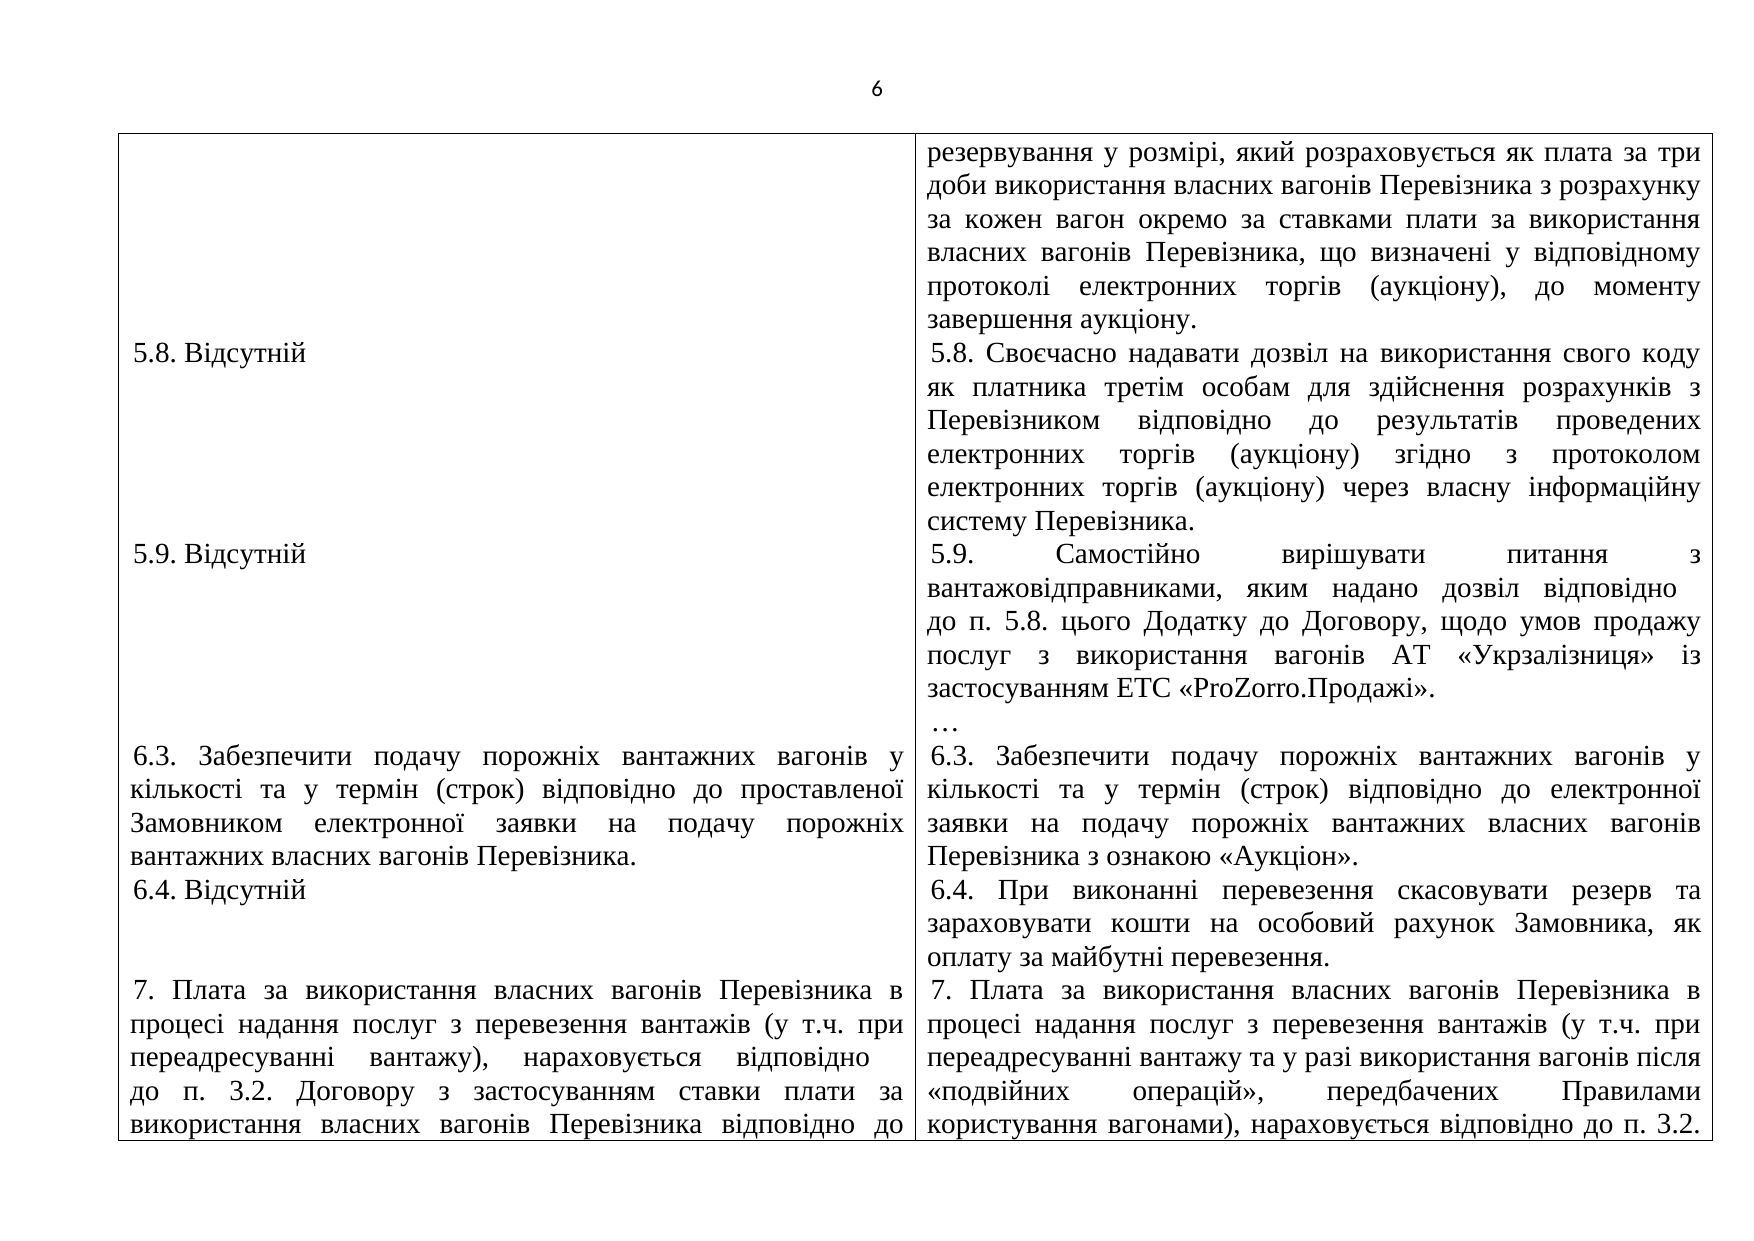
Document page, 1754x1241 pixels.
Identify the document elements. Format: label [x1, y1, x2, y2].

table_cell [916, 134, 1712, 1140]
table_cell [119, 134, 915, 1140]
